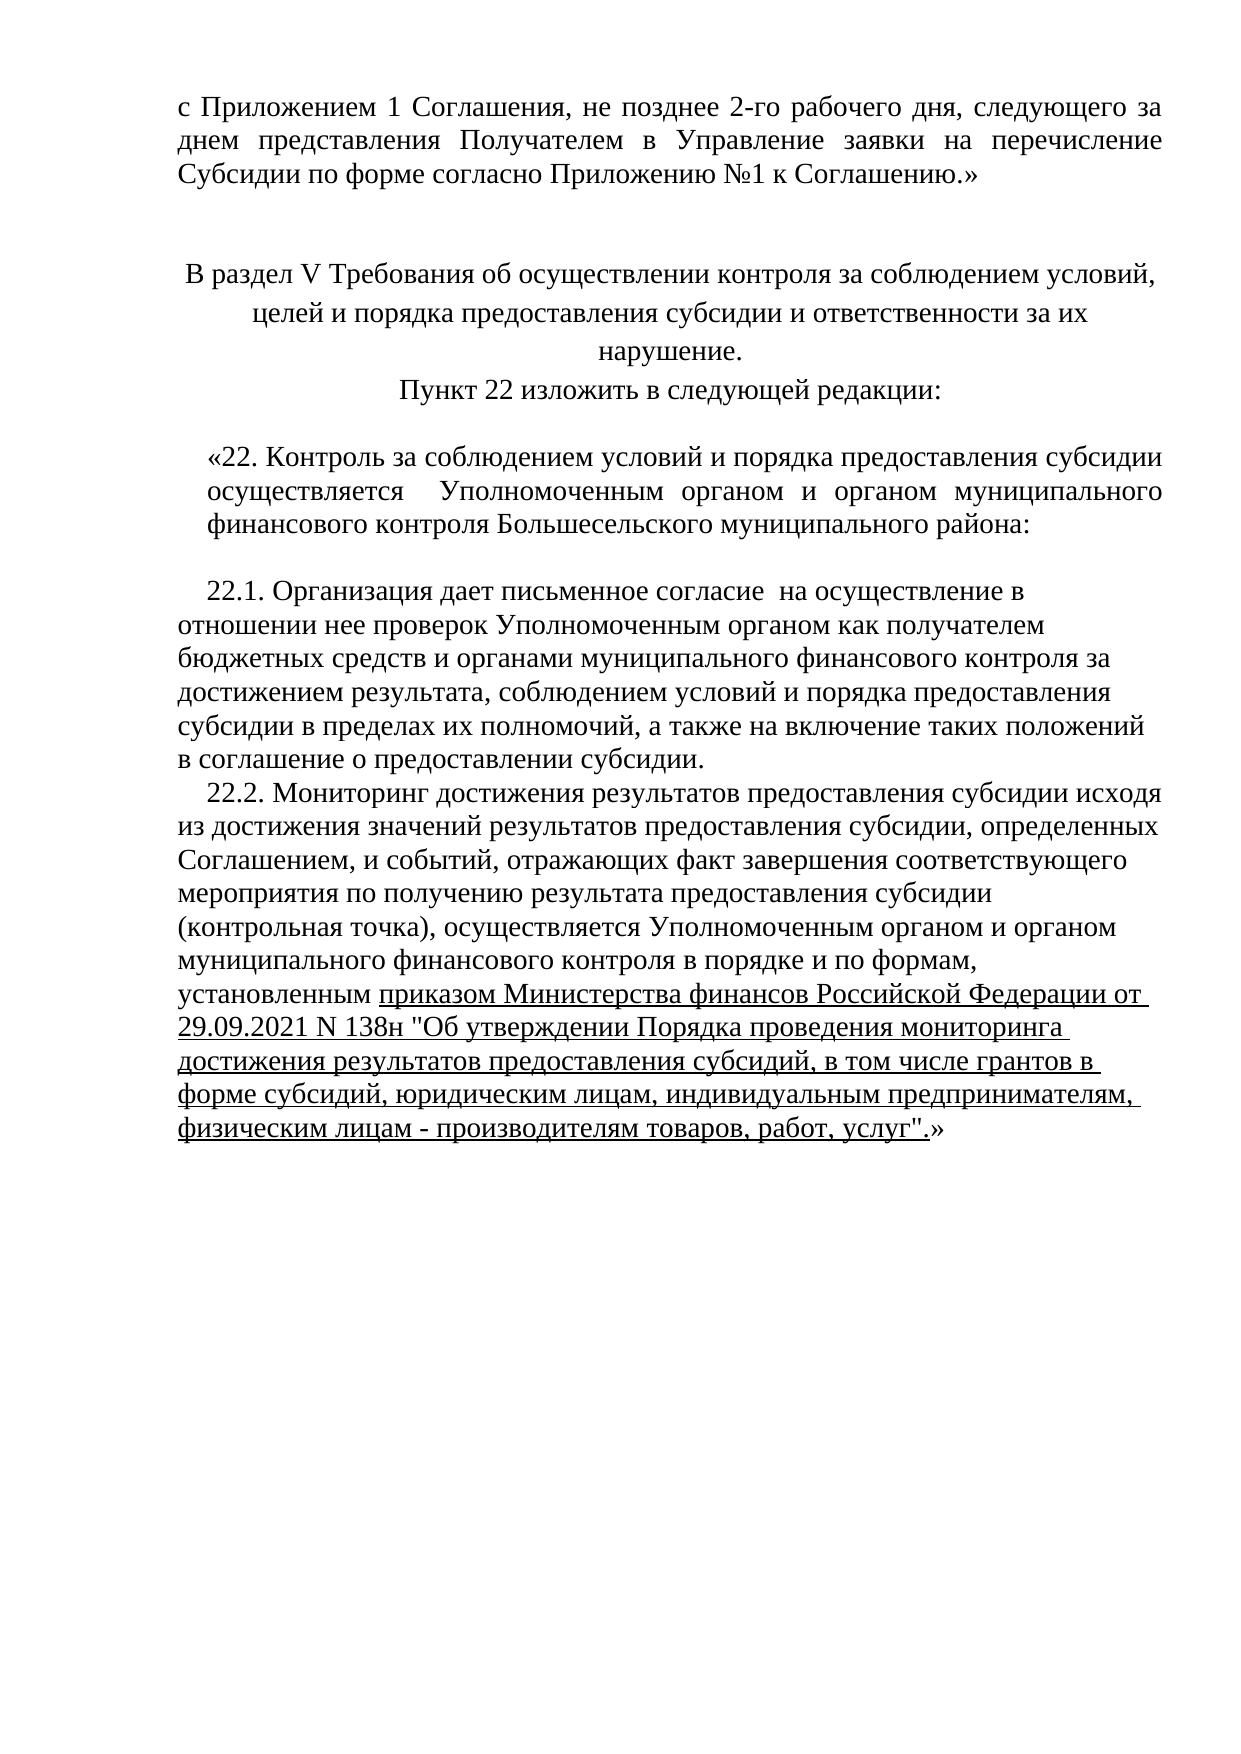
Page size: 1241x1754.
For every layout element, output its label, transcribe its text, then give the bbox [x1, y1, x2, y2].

text 22.1. Организация дает письменное согласие на осуществление в отношении нее проверок Уполномоченным органом как получателем бюджетных средств и органами муниципального финансового контроля за достижением результата, соблюдением условий и порядка предоставления субсидии в пределах их полномочий, а также на включение таких положений в соглашение о предоставлении субсидии. [177, 573, 1163, 775]
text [177, 89, 1163, 189]
text 22.2. Мониторинг достижения результатов предоставления субсидии исходя из достижения значений результатов предоставления субсидии, определенных Соглашением, и событий, отражающих факт завершения соответствующего мероприятия по получению результата предоставления субсидии (контрольная точка), осуществляется Уполномоченным органом и органом муниципального финансового контроля в порядке и по формам, установленным приказом Министерства финансов Российской Федерации от 29.09.2021 N 138н "Об утверждении Порядка проведения мониторинга достижения результатов предоставления субсидий, в том числе грантов в форме субсидий, юридическим лицам, индивидуальным предпринимателям, физическим лицам - производителям товаров, работ, услуг".» [177, 775, 1163, 1144]
text В раздел V Требования об осуществлении контроля за соблюдением условий, целей и порядка предоставления субсидии и ответственности за их нарушение. [177, 256, 1163, 367]
text «22. Контроль за соблюдением условий и порядка предоставления субсидии осуществляется Уполномоченным органом и органом муниципального финансового контроля Большесельского муниципального района: [207, 439, 1163, 540]
text Пункт 22 изложить в следующей редакции: [177, 372, 1163, 406]
